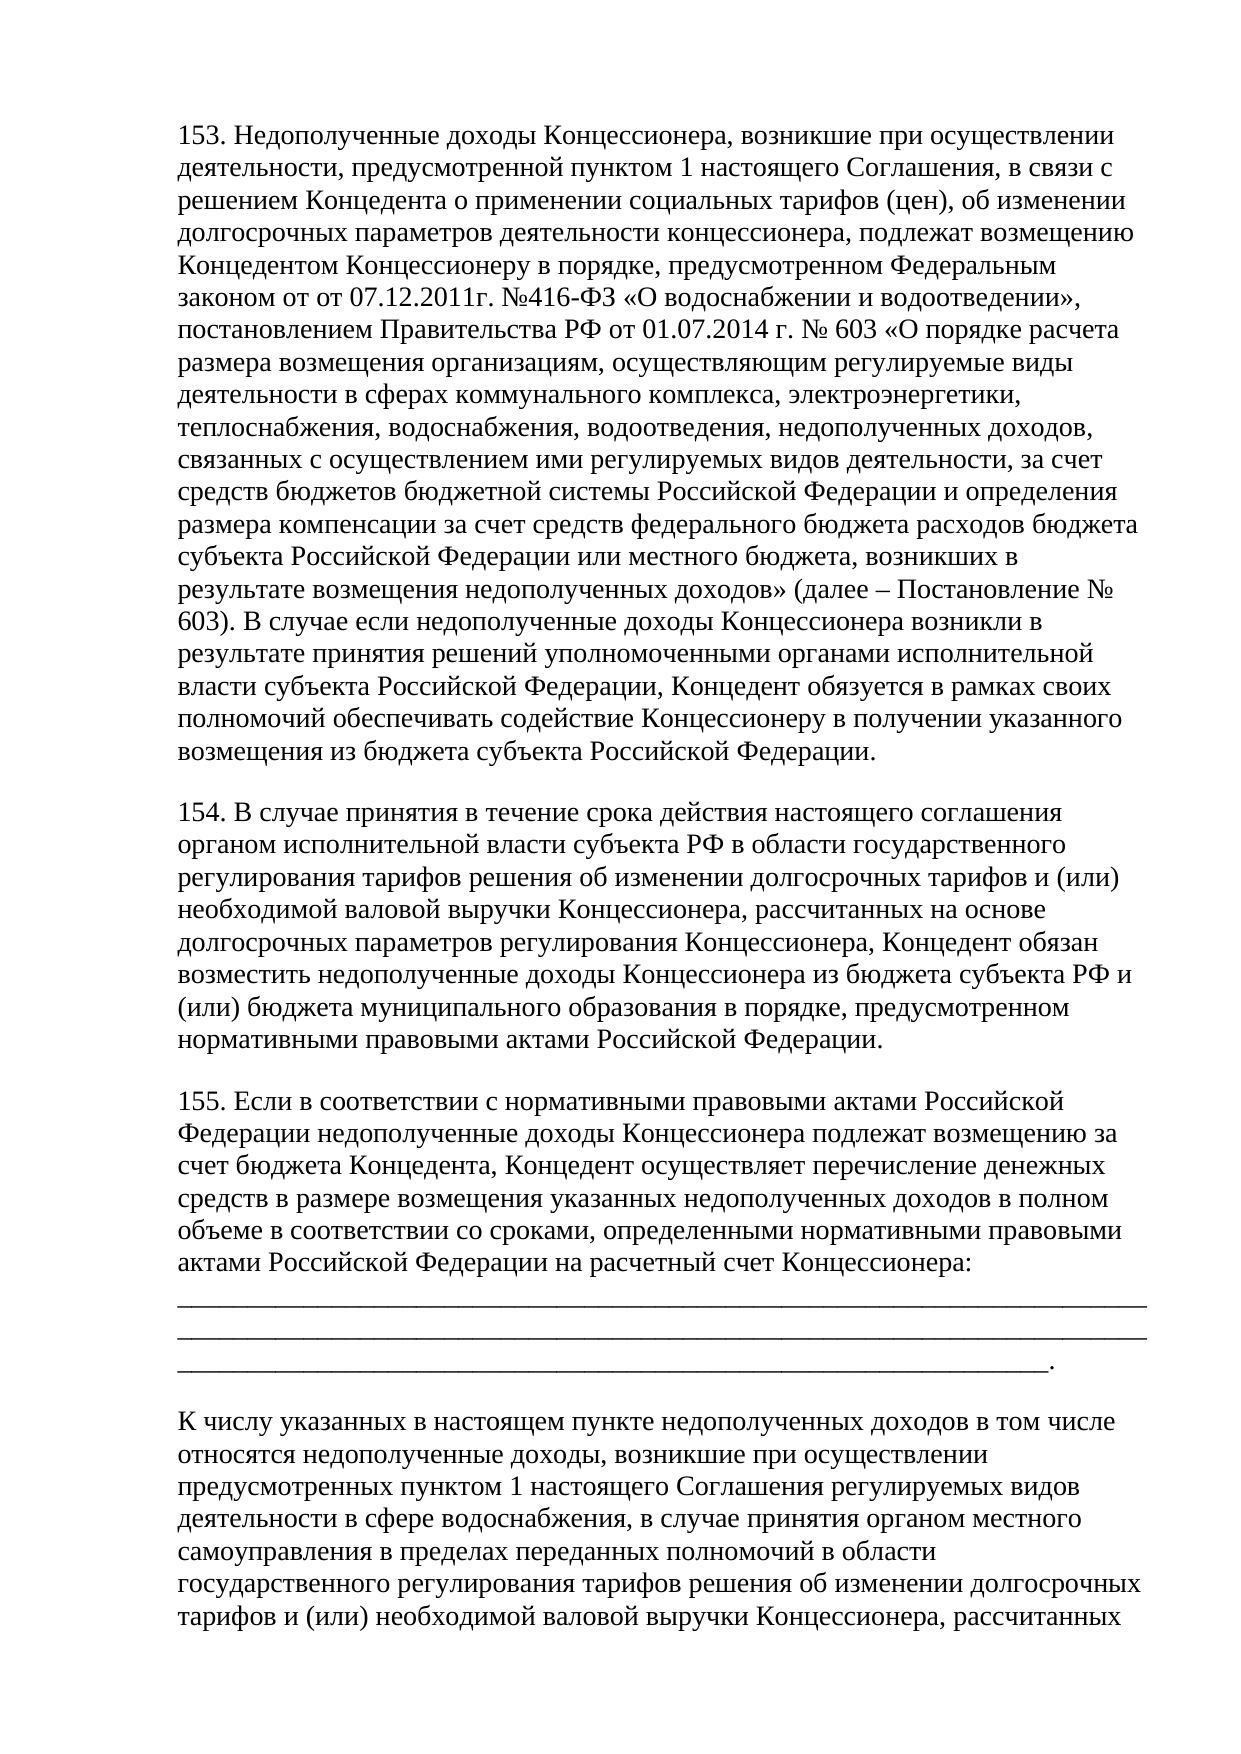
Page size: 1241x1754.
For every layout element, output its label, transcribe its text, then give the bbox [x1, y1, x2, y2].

text 153. Недополученные доходы Концессионера, возникшие при осуществлении деятельности, предусмотренной пунктом 1 настоящего Соглашения, в связи с решением Концедента о применении социальных тарифов (цен), об изменении долгосрочных параметров деятельности концессионера, подлежат возмещению Концедентом Концессионеру в порядке, предусмотренном Федеральным законом от от 07.12.2011г. №416-ФЗ «О водоснабжении и водоотведении», постановлением Правительства РФ от 01.07.2014 г. № 603 «О порядке расчета размера возмещения организациям, осуществляющим регулируемые виды деятельности в сферах коммунального комплекса, электроэнергетики, теплоснабжения, водоснабжения, водоотведения, недополученных доходов, связанных с осуществлением ими регулируемых видов деятельности, за счет средств бюджетов бюджетной системы Российской Федерации и определения размера компенсации за счет средств федерального бюджета расходов бюджета субъекта Российской Федерации или местного бюджета, возникших в результате возмещения недополученных доходов» (далее – Постановление № 603). В случае если недополученные доходы Концессионера возникли в результате принятия решений уполномоченными органами исполнительной власти субъекта Российской Федерации, Концедент обязуется в рамках своих полномочий обеспечивать содействие Концессионеру в получении указанного возмещения из бюджета субъекта Российской Федерации. [177, 118, 1152, 766]
text 155. Если в соответствии с нормативными правовыми актами Российской Федерации недополученные доходы Концессионера подлежат возмещению за счет бюджета Концедента, Концедент осуществляет перечисление денежных средств в размере возмещения указанных недополученных доходов в полном объеме в соответствии со сроками, определенными нормативными правовыми актами Российской Федерации на расчетный счет Концессионера: ________________________________________________________________________________________________________________________________________________________________________________________________________. [177, 1083, 1152, 1375]
text 154. В случае принятия в течение срока действия настоящего соглашения органом исполнительной власти субъекта РФ в области государственного регулирования тарифов решения об изменении долгосрочных тарифов и (или) необходимой валовой выручки Концессионера, рассчитанных на основе долгосрочных параметров регулирования Концессионера, Концедент обязан возместить недополученные доходы Концессионера из бюджета субъекта РФ и (или) бюджета муниципального образования в порядке, предусмотренном нормативными правовыми актами Российской Федерации. [177, 795, 1152, 1054]
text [177, 1404, 1152, 1631]
